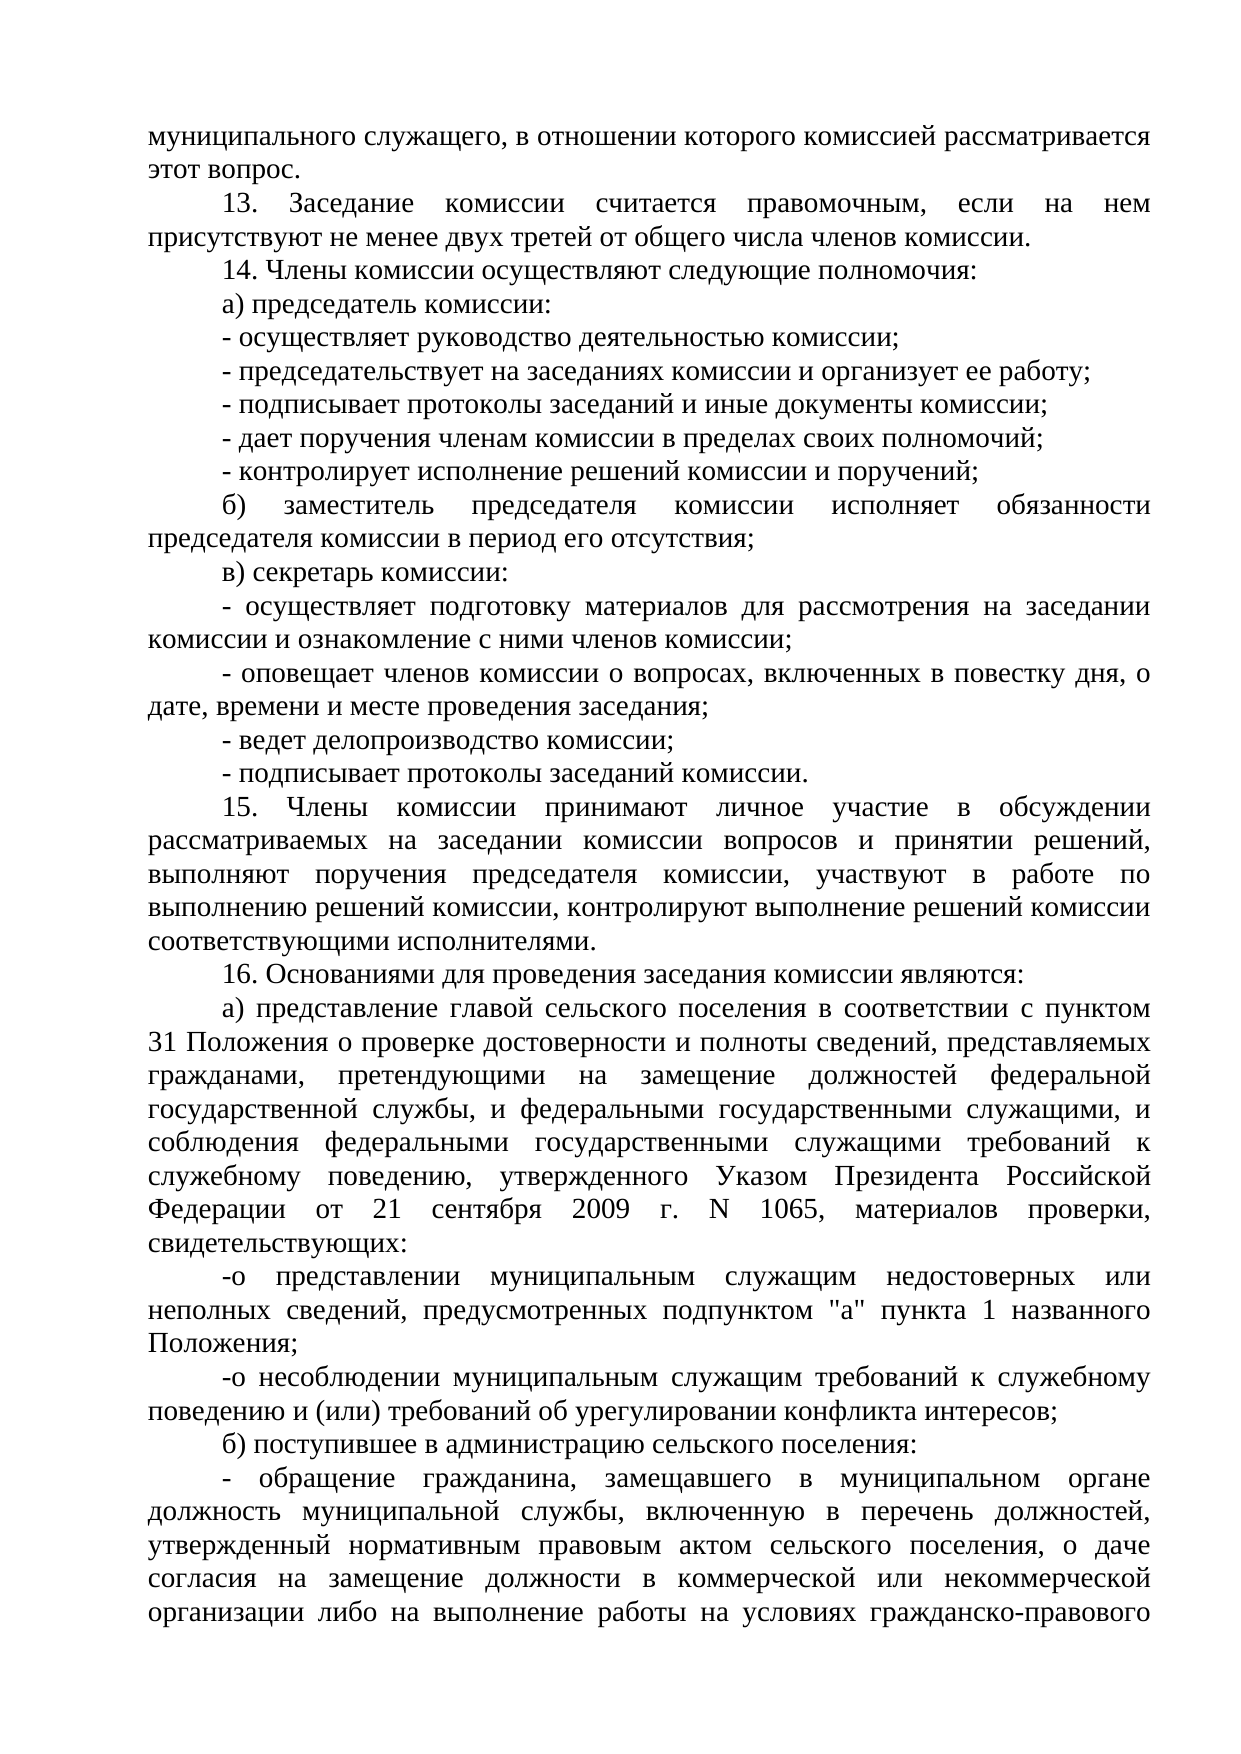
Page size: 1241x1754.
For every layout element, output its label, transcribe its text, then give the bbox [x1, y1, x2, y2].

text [148, 118, 1152, 185]
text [148, 1460, 1152, 1627]
text - председательствует на заседаниях комиссии и организует ее работу; [148, 353, 1152, 386]
text 13. Заседание комиссии считается правомочным, если на нем присутствуют не менее двух третей от общего числа членов комиссии. [148, 185, 1152, 252]
text -о несоблюдении муниципальным служащим требований к служебному поведению и (или) требований об урегулировании конфликта интересов; [148, 1359, 1152, 1426]
text - ведет делопроизводство комиссии; [148, 722, 1152, 755]
text а) представление главой сельского поселения в соответствии с пунктом 31 Положения о проверке достоверности и полноты сведений, представляемых гражданами, претендующими на замещение должностей федеральной государственной службы, и федеральными государственными служащими, и соблюдения федеральными государственными служащими требований к служебному поведению, утвержденного Указом Президента Российской Федерации от 21 сентября 2009 г. N 1065, материалов проверки, свидетельствующих: [148, 990, 1152, 1258]
text - осуществляет подготовку материалов для рассмотрения на заседании комиссии и ознакомление с ними членов комиссии; [148, 588, 1152, 655]
text 15. Члены комиссии принимают личное участие в обсуждении рассматриваемых на заседании комиссии вопросов и принятии решений, выполняют поручения председателя комиссии, участвуют в работе по выполнению решений комиссии, контролируют выполнение решений комиссии соответствующими исполнителями. [148, 789, 1152, 957]
text в) секретарь комиссии: [148, 554, 1152, 588]
text 14. Члены комиссии осуществляют следующие полномочия: [148, 252, 1152, 286]
text -о представлении муниципальным служащим недостоверных или неполных сведений, предусмотренных подпунктом "а" пункта 1 названного Положения; [148, 1258, 1152, 1359]
text 16. Основаниями для проведения заседания комиссии являются: [148, 957, 1152, 990]
text б) заместитель председателя комиссии исполняет обязанности председателя комиссии в период его отсутствия; [148, 487, 1152, 554]
text - оповещает членов комиссии о вопросах, включенных в повестку дня, о дате, времени и месте проведения заседания; [148, 655, 1152, 722]
text - подписывает протоколы заседаний комиссии. [148, 755, 1152, 789]
text а) председатель комиссии: [148, 286, 1152, 319]
text - контролирует исполнение решений комиссии и поручений; [148, 453, 1152, 487]
text б) поступившее в администрацию сельского поселения: [148, 1426, 1152, 1460]
text - подписывает протоколы заседаний и иные документы комиссии; [148, 386, 1152, 420]
text - осуществляет руководство деятельностью комиссии; [148, 319, 1152, 353]
text - дает поручения членам комиссии в пределах своих полномочий; [148, 420, 1152, 453]
